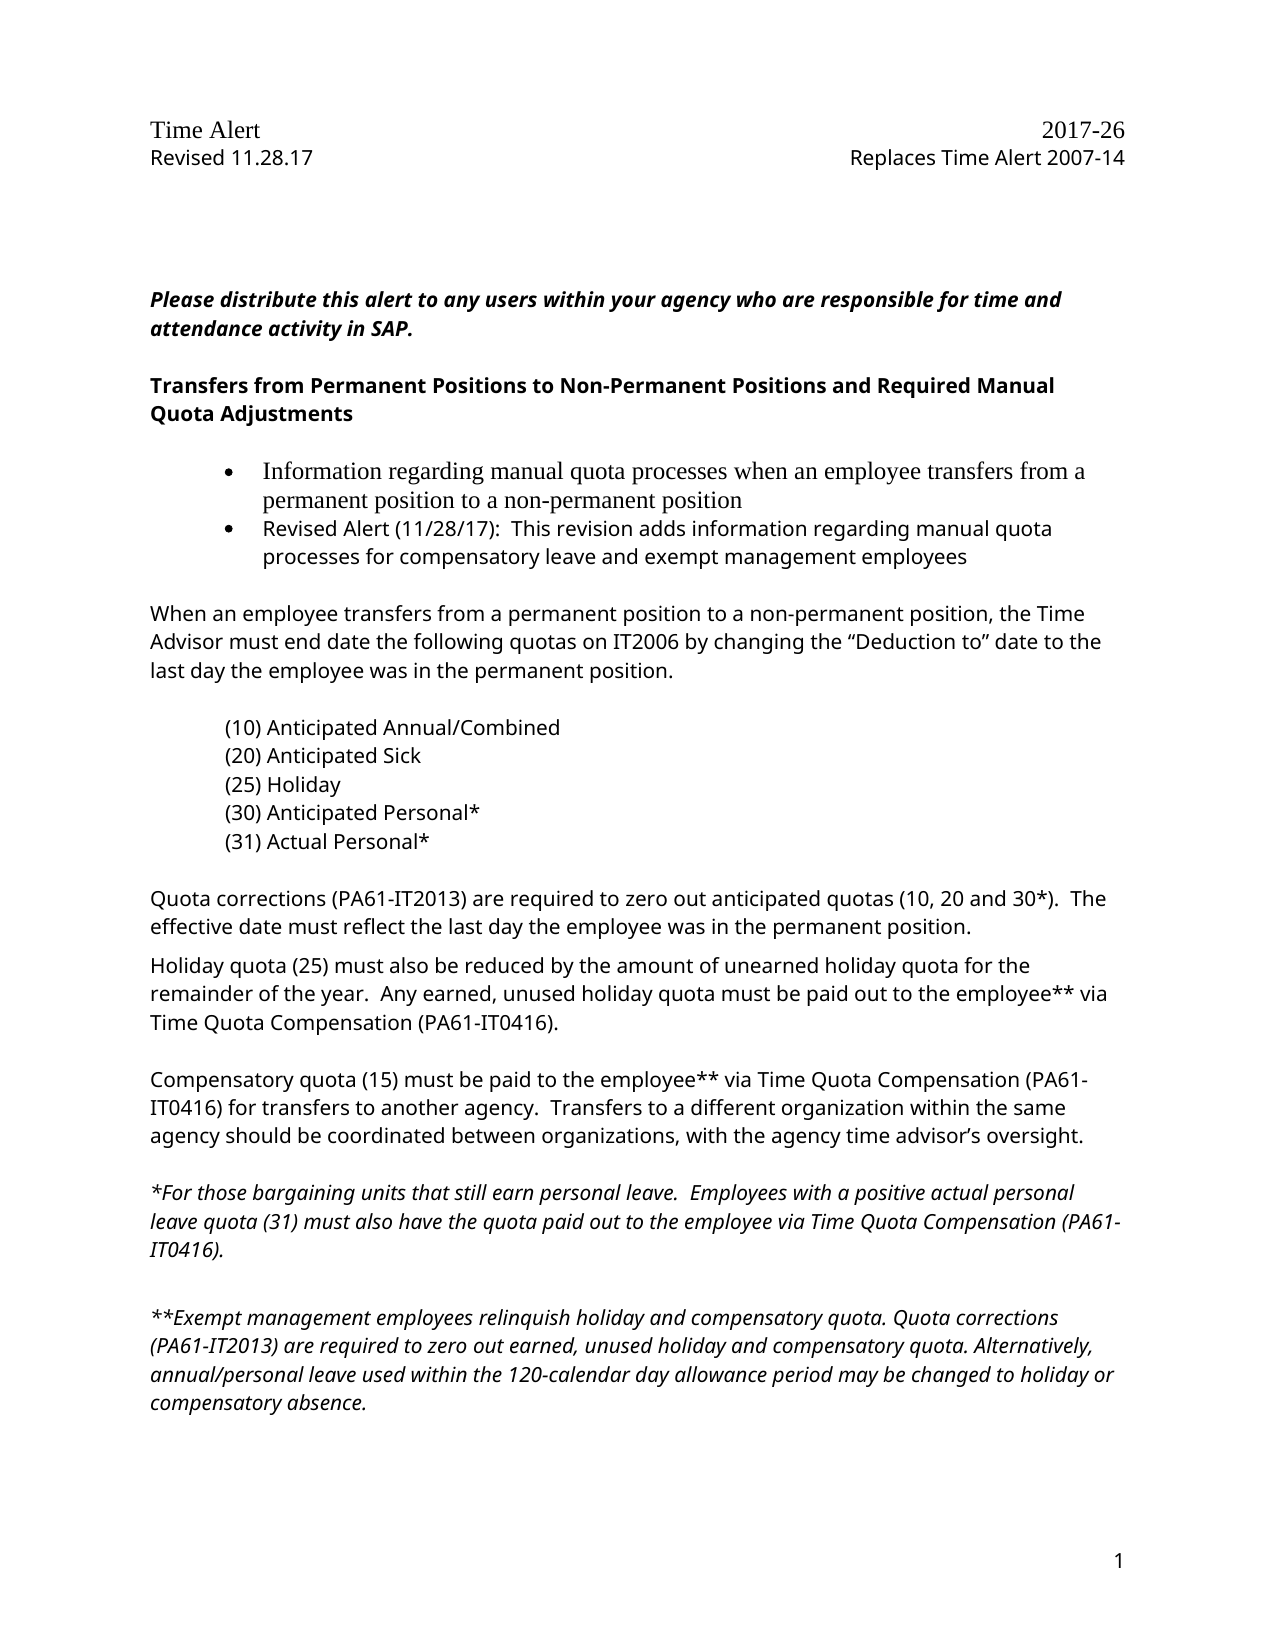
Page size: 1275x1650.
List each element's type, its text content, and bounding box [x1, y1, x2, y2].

text Transfers from Permanent Positions to Non-Permanent Positions and Required Manual Quota Adjustments [150, 371, 1125, 428]
text Please distribute this alert to any users within your agency who are responsible for time and attendance activity in SAP. [150, 286, 1125, 342]
text (10) Anticipated Annual/Combined (20) Anticipated Sick (25) Holiday (30) Anticipated Personal* (31) Actual Personal* [225, 713, 1125, 855]
text *For those bargaining units that still earn personal leave. Employees with a positive actual personal leave quota (31) must also have the quota paid out to the employee via Time Quota Compensation (PA61-IT0416). [150, 1178, 1125, 1293]
text Holiday quota (25) must also be reduced by the amount of unearned holiday quota for the remainder of the year. Any earned, unused holiday quota must be paid out to the employee** via Time Quota Compensation (PA61-IT0416). [150, 951, 1125, 1036]
list Revised Alert (11/28/17): This revision adds information regarding manual quota processes for compensatory leave and exempt management employees [225, 514, 1125, 571]
text Compensatory quota (15) must be paid to the employee** via Time Quota Compensation (PA61-IT0416) for transfers to another agency. Transfers to a different organization within the same agency should be coordinated between organizations, with the agency time advisor’s oversight. [150, 1065, 1125, 1150]
text **Exempt management employees relinquish holiday and compensatory quota. Quota corrections (PA61-IT2013) are required to zero out earned, unused holiday and compensatory quota. Alternatively, annual/personal leave used within the 120-calendar day allowance period may be changed to holiday or compensatory absence. [150, 1303, 1125, 1417]
text When an employee transfers from a permanent position to a non-permanent position, the Time Advisor must end date the following quotas on IT2006 by changing the “Deduction to” date to the last day the employee was in the permanent position. [150, 599, 1125, 713]
text Quota corrections (PA61-IT2013) are required to zero out anticipated quotas (10, 20 and 30*). The effective date must reflect the last day the employee was in the permanent position. [150, 884, 1125, 941]
